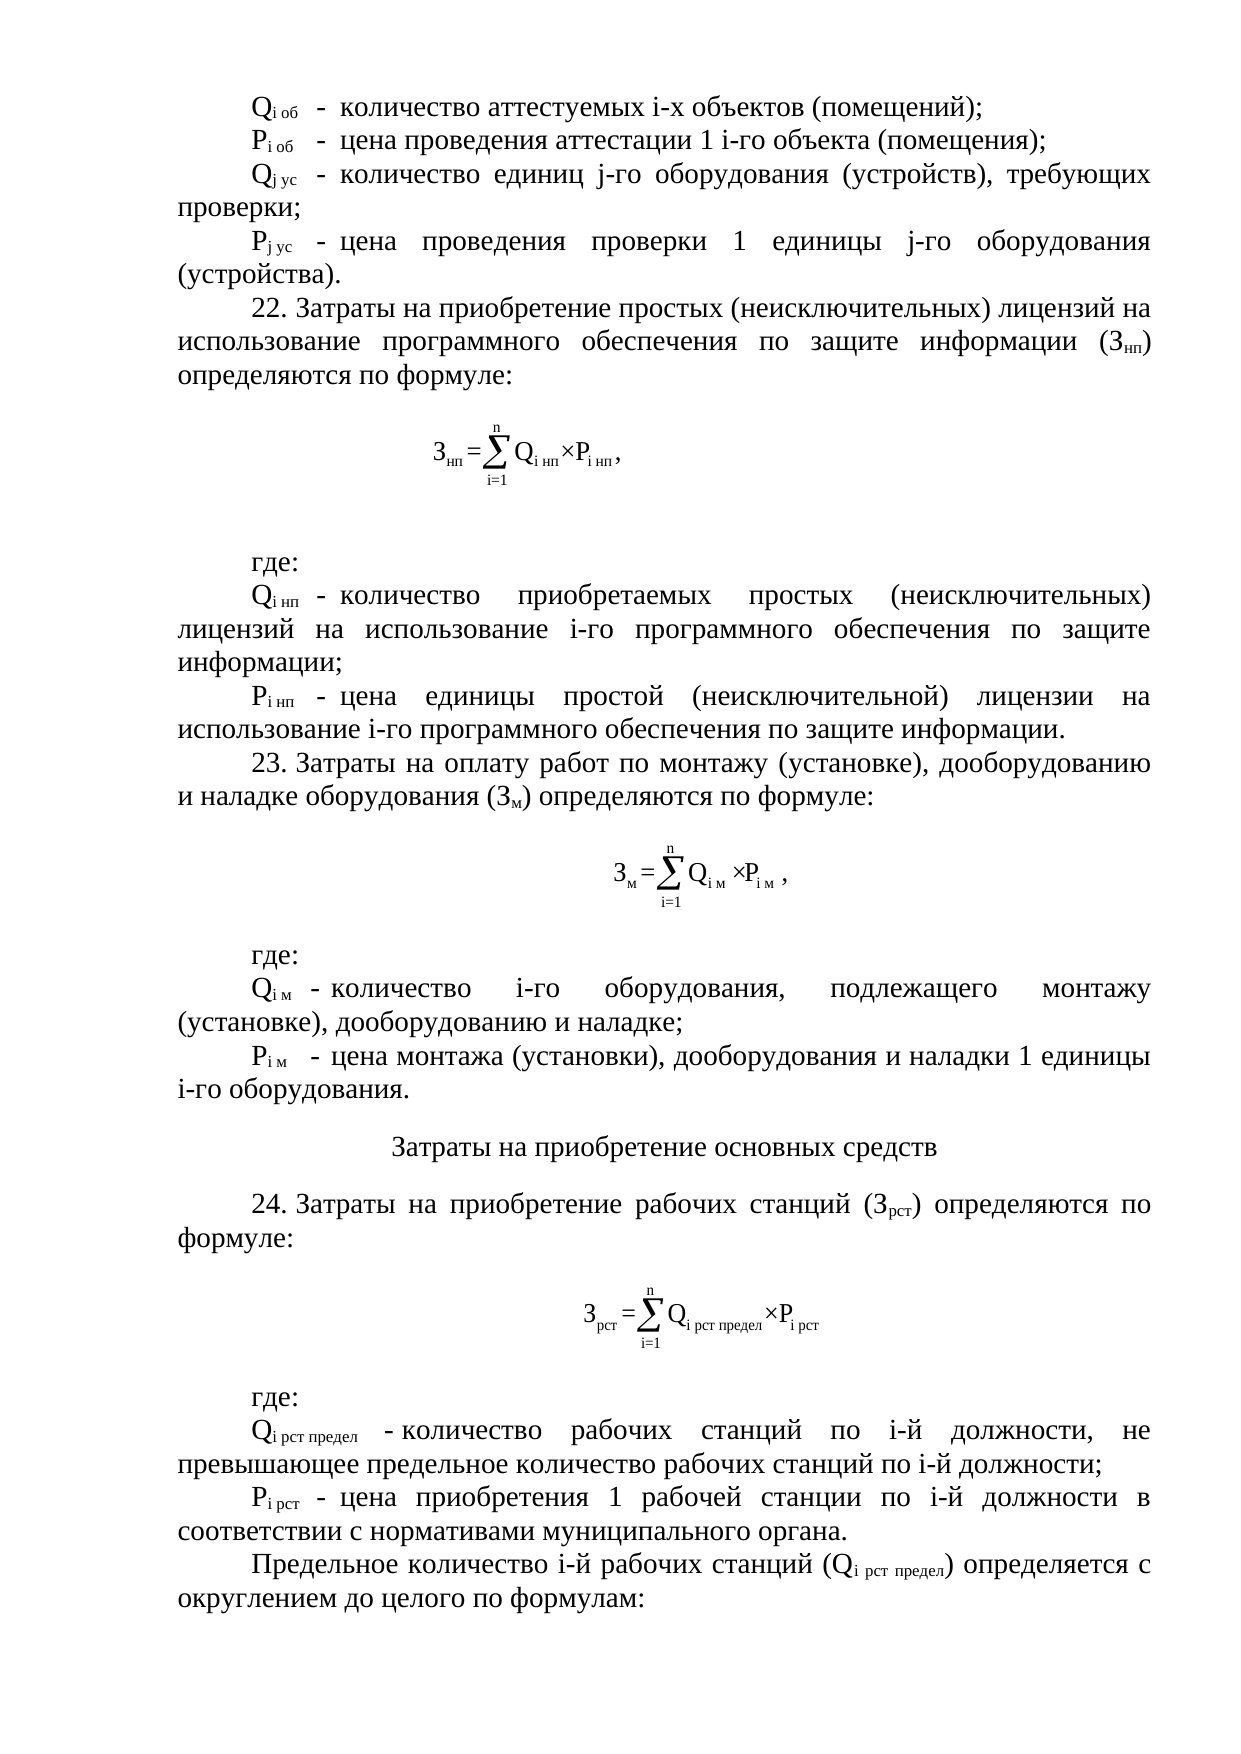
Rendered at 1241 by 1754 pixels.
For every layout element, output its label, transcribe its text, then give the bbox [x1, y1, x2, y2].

text 24. Затраты на приобретение рабочих станций (Зрст) определяются по формуле: [177, 1186, 1152, 1253]
text где: [177, 1379, 1152, 1412]
text Qi об - количество аттестуемых i-х объектов (помещений); [177, 89, 1152, 122]
text где: [177, 937, 1152, 971]
text Pi рст - цена приобретения 1 рабочей станции по i-й должности в соответствии с нормативами муниципального органа. [177, 1479, 1152, 1546]
text 23. Затраты на оплату работ по монтажу (установке), дооборудованию и наладке оборудования (Зм) определяются по формуле: [177, 745, 1152, 812]
text Затраты на приобретение основных средств [177, 1129, 1152, 1162]
text Qi нп - количество приобретаемых простых (неисключительных) лицензий на использование i-го программного обеспечения по защите информации; [177, 577, 1152, 678]
text где: [177, 544, 1152, 577]
text Предельное количество i-й рабочих станций (Qi рст предел) определяется с округлением до целого по формулам: [177, 1546, 1152, 1613]
text Qi рст предел - количество рабочих станций по i-й должности, не превышающее предельное количество рабочих станций по i-й должности; [177, 1412, 1152, 1479]
text Pi м - цена монтажа (установки), дооборудования и наладки 1 единицы i-го оборудования. [177, 1038, 1152, 1105]
text 22. Затраты на приобретение простых (неисключительных) лицензий на использование программного обеспечения по защите информации (Знп) определяются по формуле: [177, 290, 1152, 391]
text Pi нп - цена единицы простой (неисключительной) лицензии на использование i-го программного обеспечения по защите информации. [177, 678, 1152, 745]
text Pi об - цена проведения аттестации 1 i-го объекта (помещения); [177, 122, 1152, 156]
text Qj ус - количество единиц j-го оборудования (устройств), требующих проверки; [177, 156, 1152, 223]
text Pj ус - цена проведения проверки 1 единицы j-го оборудования (устройства). [177, 223, 1152, 290]
text Qi м - количество i-го оборудования, подлежащего монтажу (установке), дооборудованию и наладке; [177, 971, 1152, 1038]
